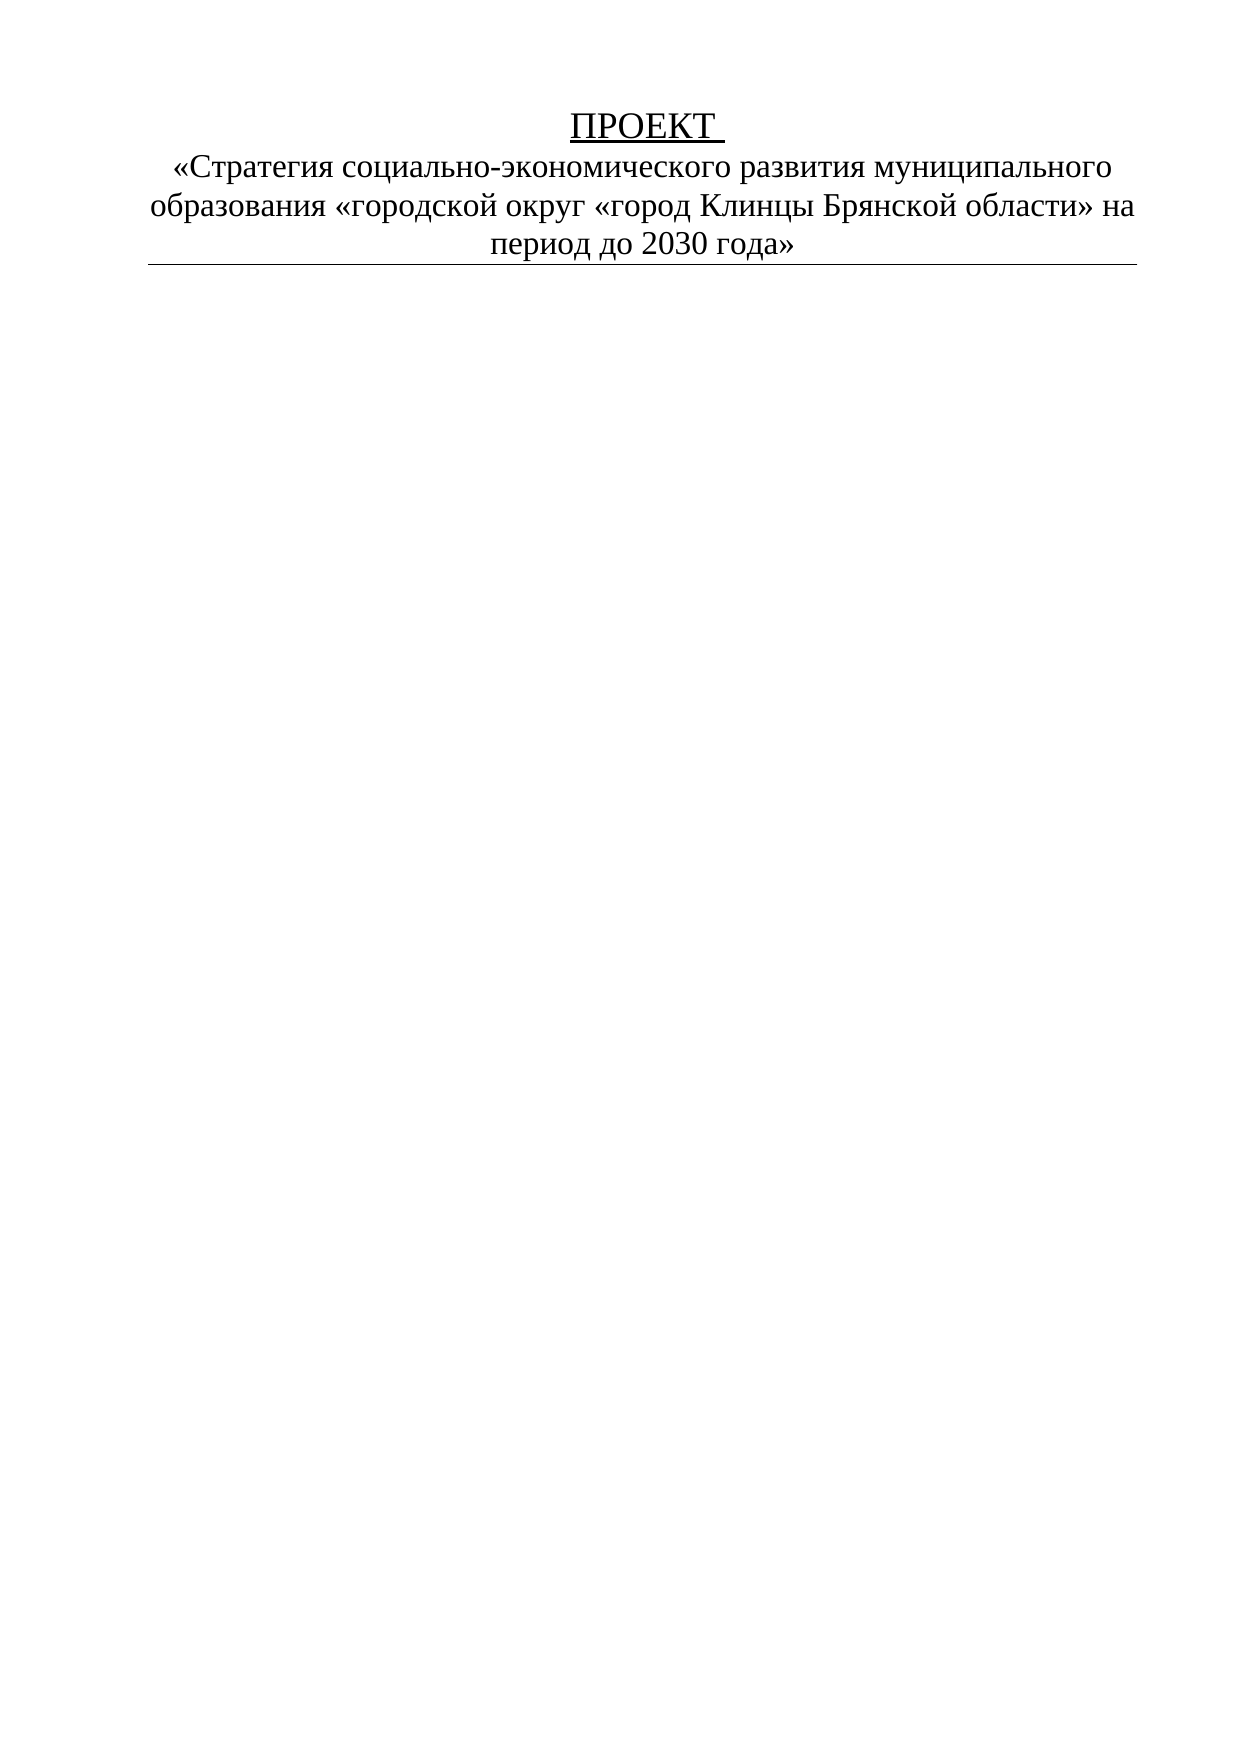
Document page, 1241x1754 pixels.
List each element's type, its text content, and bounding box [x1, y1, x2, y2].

text ПРОЕКТ [148, 103, 1137, 146]
text «Стратегия социально-экономического развития муниципального образования «городской округ «город Клинцы Брянской области» на период до 2030 года» [148, 146, 1137, 264]
